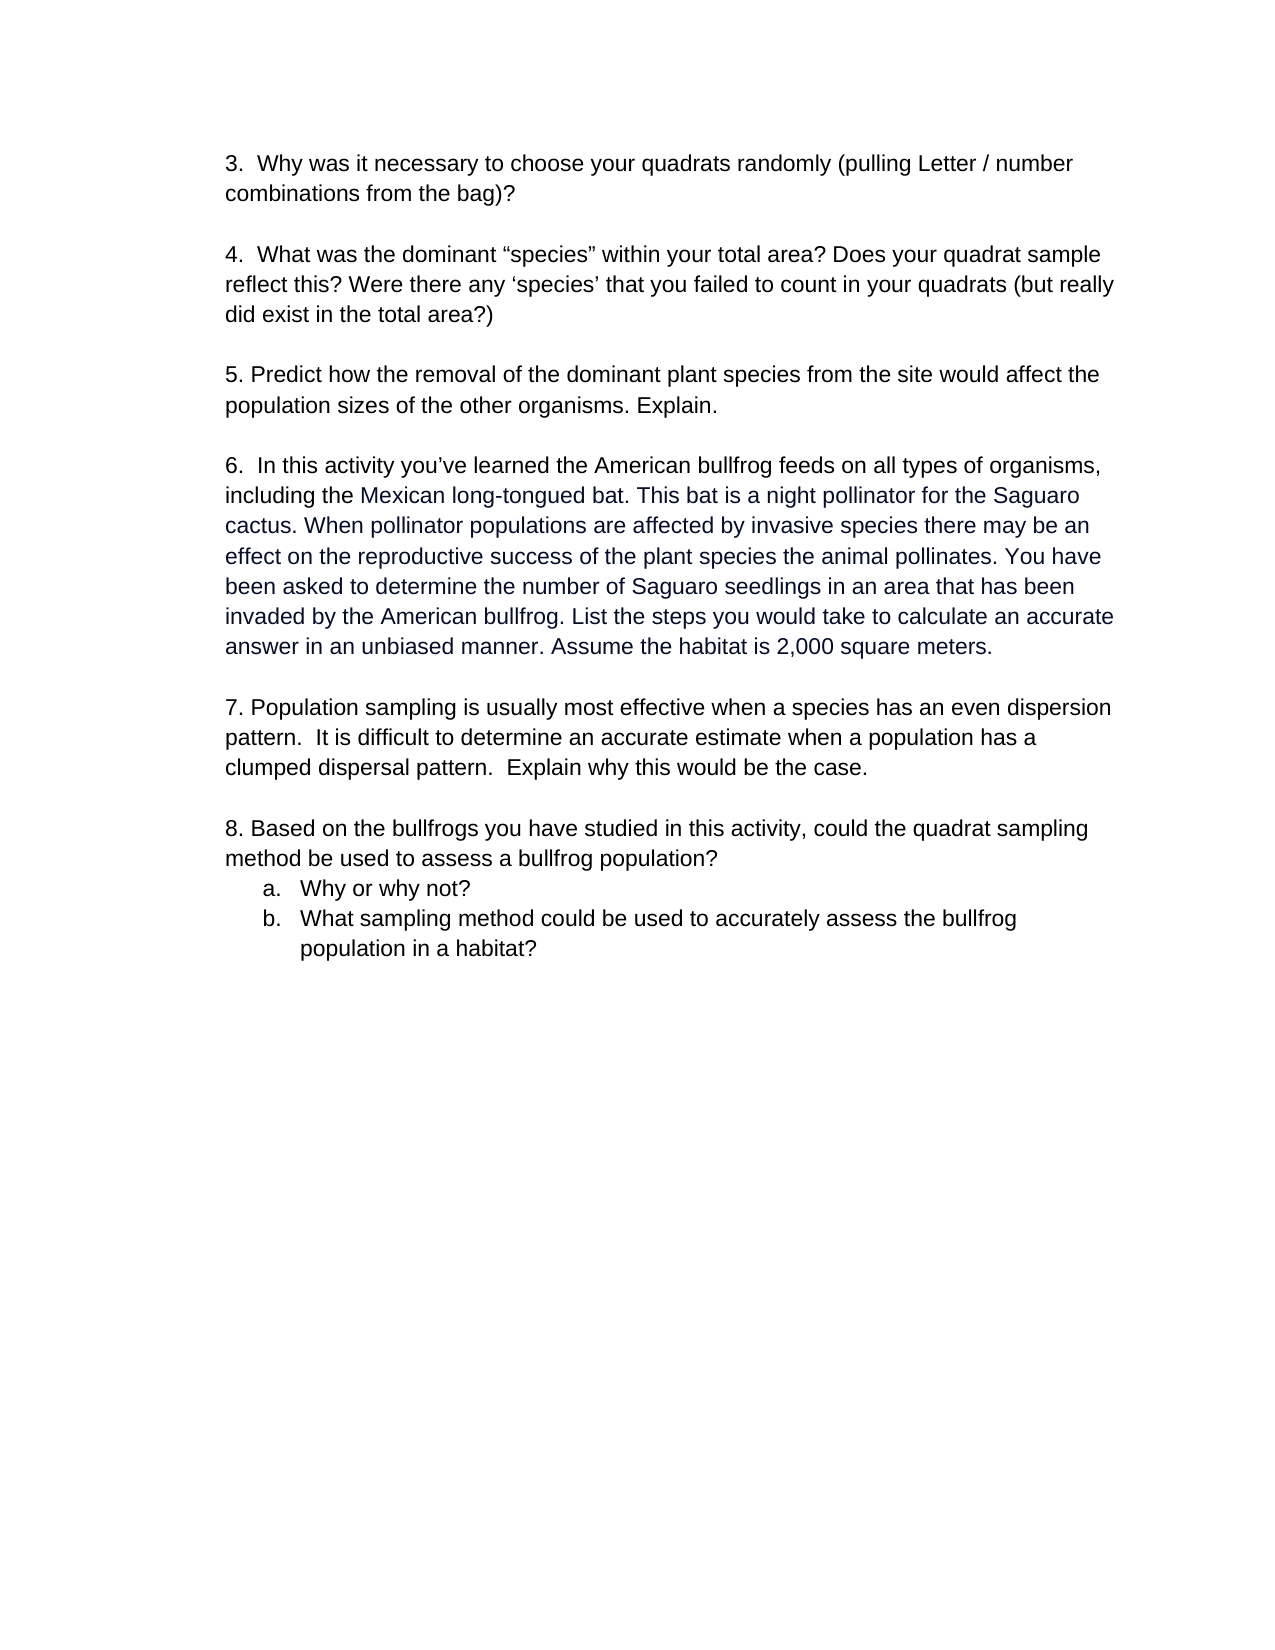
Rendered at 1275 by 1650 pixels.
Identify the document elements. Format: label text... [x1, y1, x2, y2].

text 7. Population sampling is usually most effective when a species has an even dispersion pattern. It is difficult to determine an accurate estimate when a population has a clumped dispersal pattern. Explain why this would be the case. [225, 694, 1125, 781]
text 8. Based on the bullfrogs you have studied in this activity, could the quadrat sampling method be used to assess a bullfrog population? [225, 814, 1125, 871]
text 4. What was the dominant “species” within your total area? Does your quadrat sample reflect this? Were there any ‘species’ that you failed to count in your quadrats (but really did exist in the total area?) [225, 241, 1125, 327]
text 5. Predict how the removal of the dominant plant species from the site would affect the population sizes of the other organisms. Explain. [225, 361, 1125, 418]
list What sampling method could be used to accurately assess the bullfrog population in a habitat? [262, 905, 1125, 962]
text 6. In this activity you’ve learned the American bullfrog feeds on all types of organisms, including the Mexican long-tongued bat. This bat is a night pollinator for the Saguaro cactus. When pollinator populations are affected by invasive species there may be an effect on the reproductive success of the plant species the animal pollinates. You have been asked to determine the number of Saguaro seedlings in an area that has been invaded by the American bullfrog. List the steps you would take to calculate an accurate answer in an unbiased manner. Assume the habitat is 2,000 square meters. [225, 452, 1125, 660]
list Why or why not? [262, 875, 1125, 901]
text 3. Why was it necessary to choose your quadrats randomly (pulling Letter / number combinations from the bag)? [225, 150, 1125, 207]
